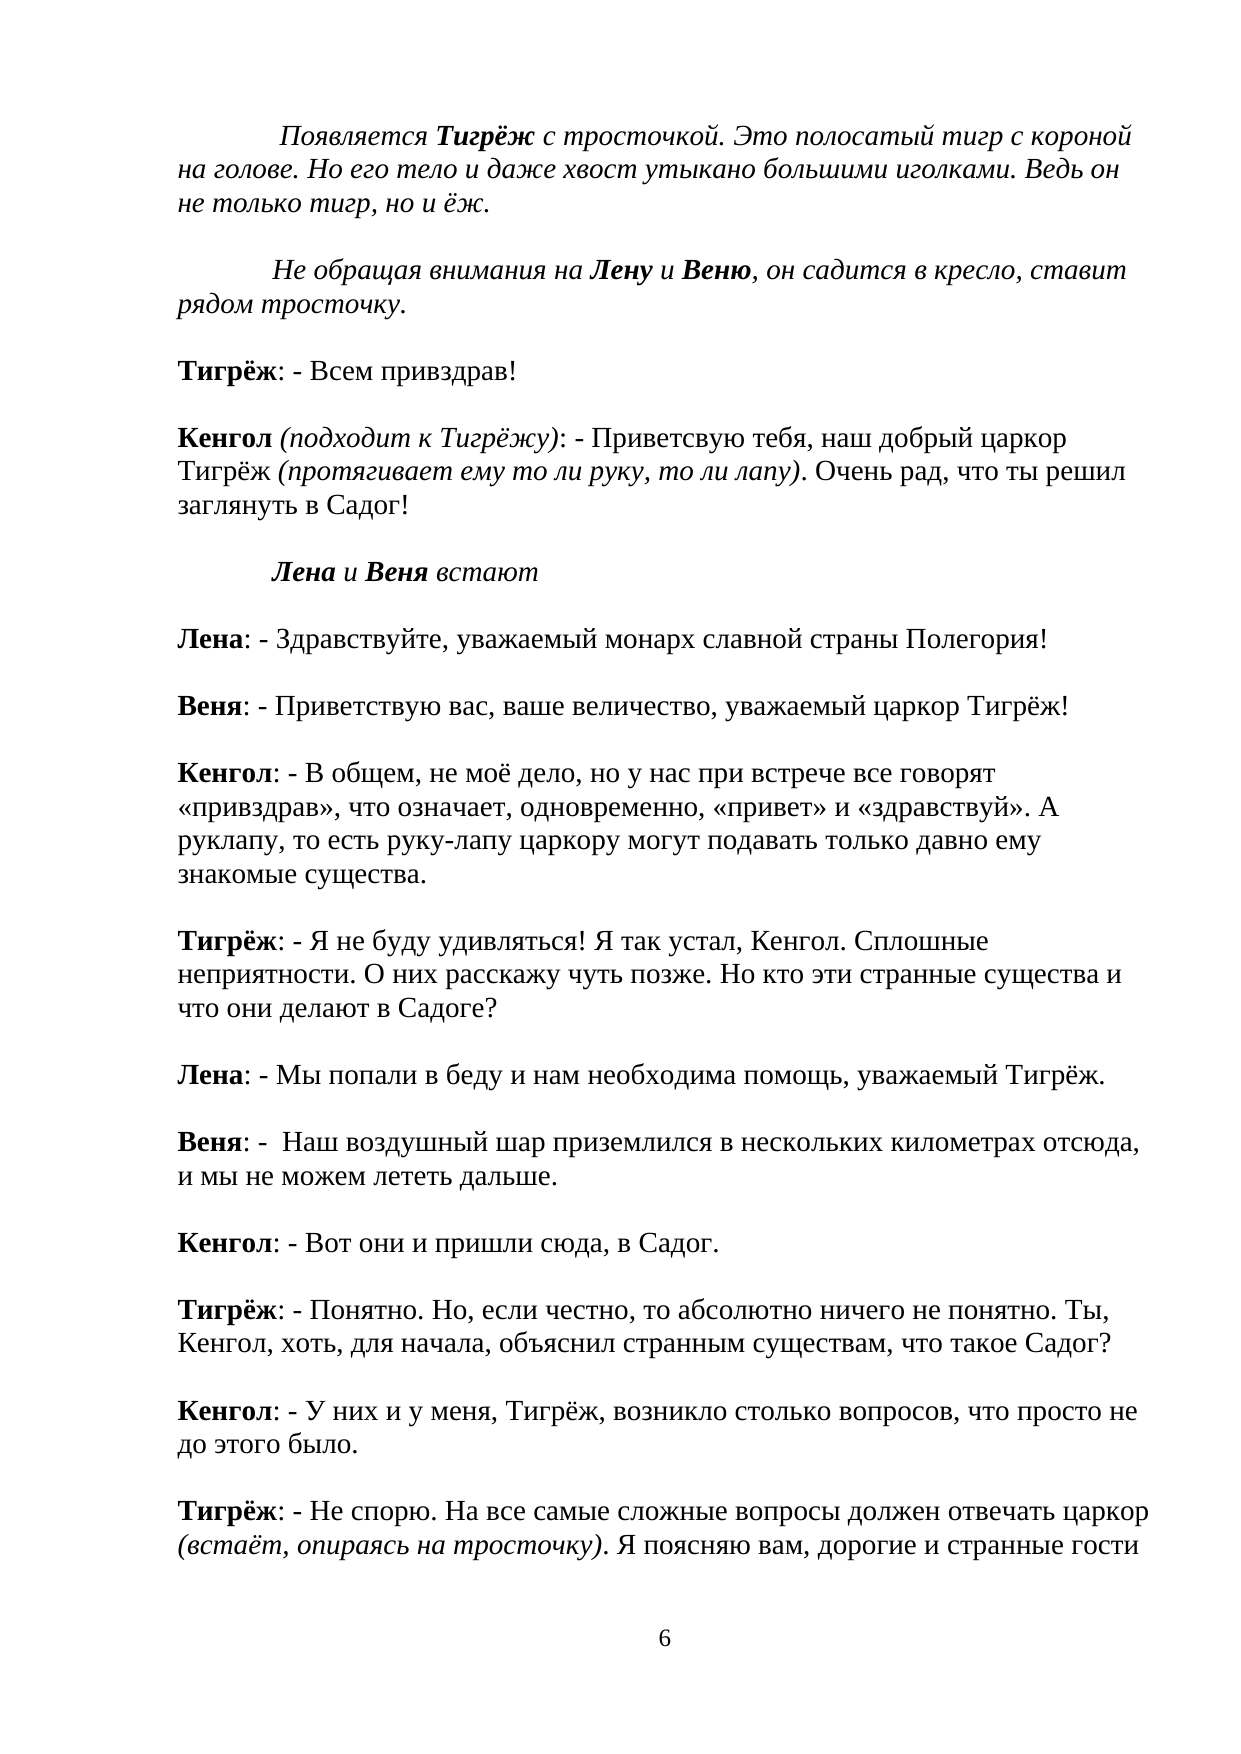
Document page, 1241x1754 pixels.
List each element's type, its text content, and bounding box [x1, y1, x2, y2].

text Тигрёж: - Всем привздрав! [177, 353, 1152, 386]
text Лена: - Здравствуйте, уважаемый монарх славной страны Полегория! [177, 621, 1152, 655]
text Тигрёж (протягивает ему то ли руку, то ли лапу). Очень рад, что ты решил заглянуть в Садог! [177, 453, 1152, 521]
text Появляется Тигрёж с тросточкой. Это полосатый тигр с короной на голове. Но его тело и даже хвост утыкано большими иголками. Ведь он не только тигр, но и ёж. [177, 118, 1152, 219]
text Тигрёж: - Я не буду удивляться! Я так устал, Кенгол. Сплошные неприятности. О них расскажу чуть позже. Но кто эти странные существа и что они делают в Садоге? [177, 923, 1152, 1024]
text Тигрёж: - Понятно. Но, если честно, то абсолютно ничего не понятно. Ты, Кенгол, хоть, для начала, объяснил странным существам, что такое Садог? [177, 1292, 1152, 1359]
text Кенгол: - Вот они и пришли сюда, в Садог. [177, 1225, 1152, 1258]
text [177, 1493, 1152, 1560]
text Лена и Веня встают [177, 554, 1152, 588]
text Кенгол: - В общем, не моё дело, но у нас при встрече все говорят «привздрав», что означает, одновременно, «привет» и «здравствуй». А руклапу, то есть руку-лапу царкору могут подавать только давно ему знакомые существа. [177, 755, 1152, 889]
text Лена: - Мы попали в беду и нам необходима помощь, уважаемый Тигрёж. [177, 1057, 1152, 1091]
text Не обращая внимания на Лену и Веню, он садится в кресло, ставит рядом тросточку. [177, 252, 1152, 319]
text Кенгол (подходит к Тигрёжу): - Приветсвую тебя, наш добрый царкор [177, 420, 1152, 453]
text Веня: - Приветствую вас, ваше величество, уважаемый царкор Тигрёж! [177, 688, 1152, 722]
text Веня: - Наш воздушный шар приземлился в нескольких километрах отсюда, и мы не можем лететь дальше. [177, 1124, 1152, 1191]
text Кенгол: - У них и у меня, Тигрёж, возникло столько вопросов, что просто не до этого было. [177, 1393, 1152, 1460]
